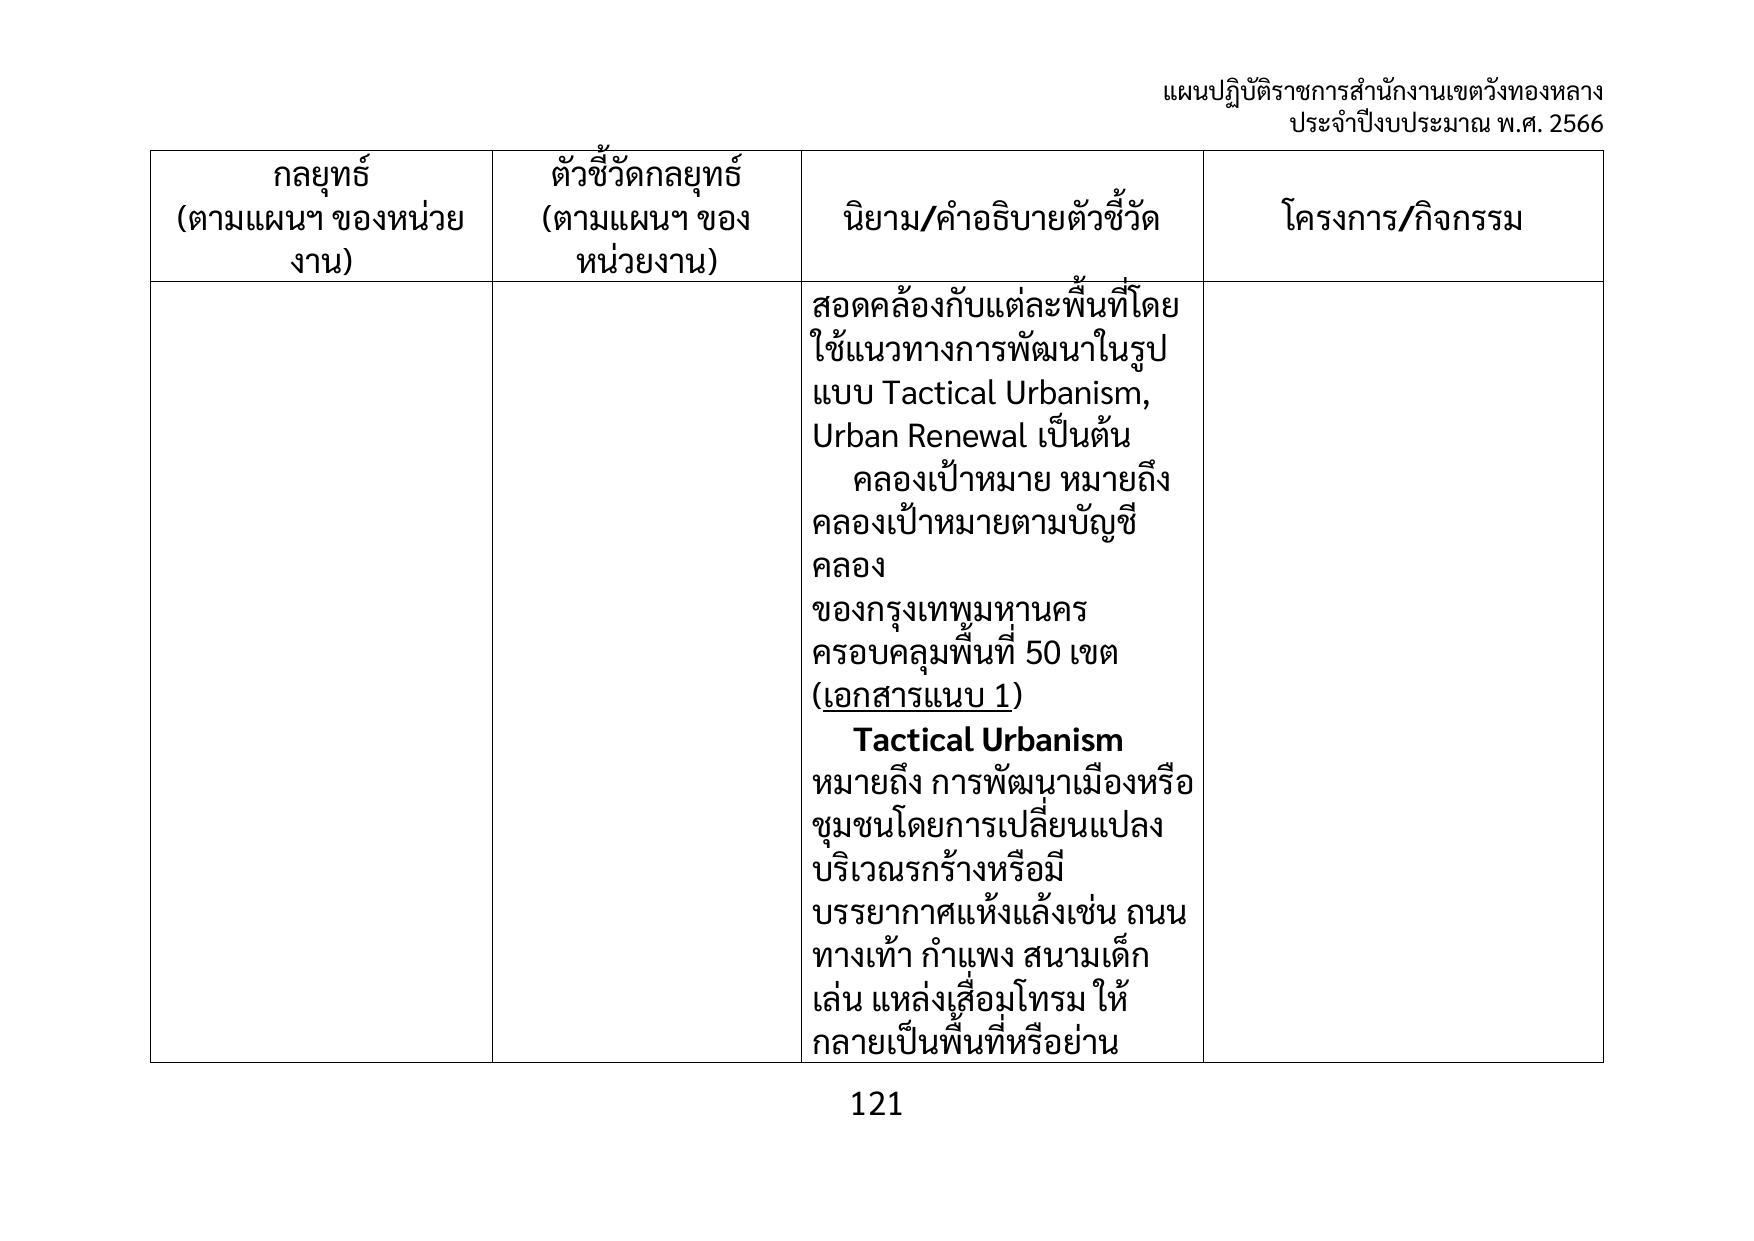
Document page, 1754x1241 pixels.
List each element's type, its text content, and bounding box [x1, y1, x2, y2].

table_header กลยุทธ์ (ตามแผนฯ ของหน่วยงาน) [151, 151, 492, 281]
table_header โครงการ/กิจกรรม [1204, 151, 1603, 281]
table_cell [1204, 282, 1603, 1062]
table_header ตัวชี้วัดกลยุทธ์ (ตามแผนฯ ของหน่วยงาน) [493, 151, 801, 281]
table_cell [493, 282, 801, 1062]
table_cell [151, 282, 492, 1062]
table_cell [802, 282, 1203, 1062]
table_header นิยาม/คำอธิบายตัวชี้วัด [802, 151, 1203, 281]
